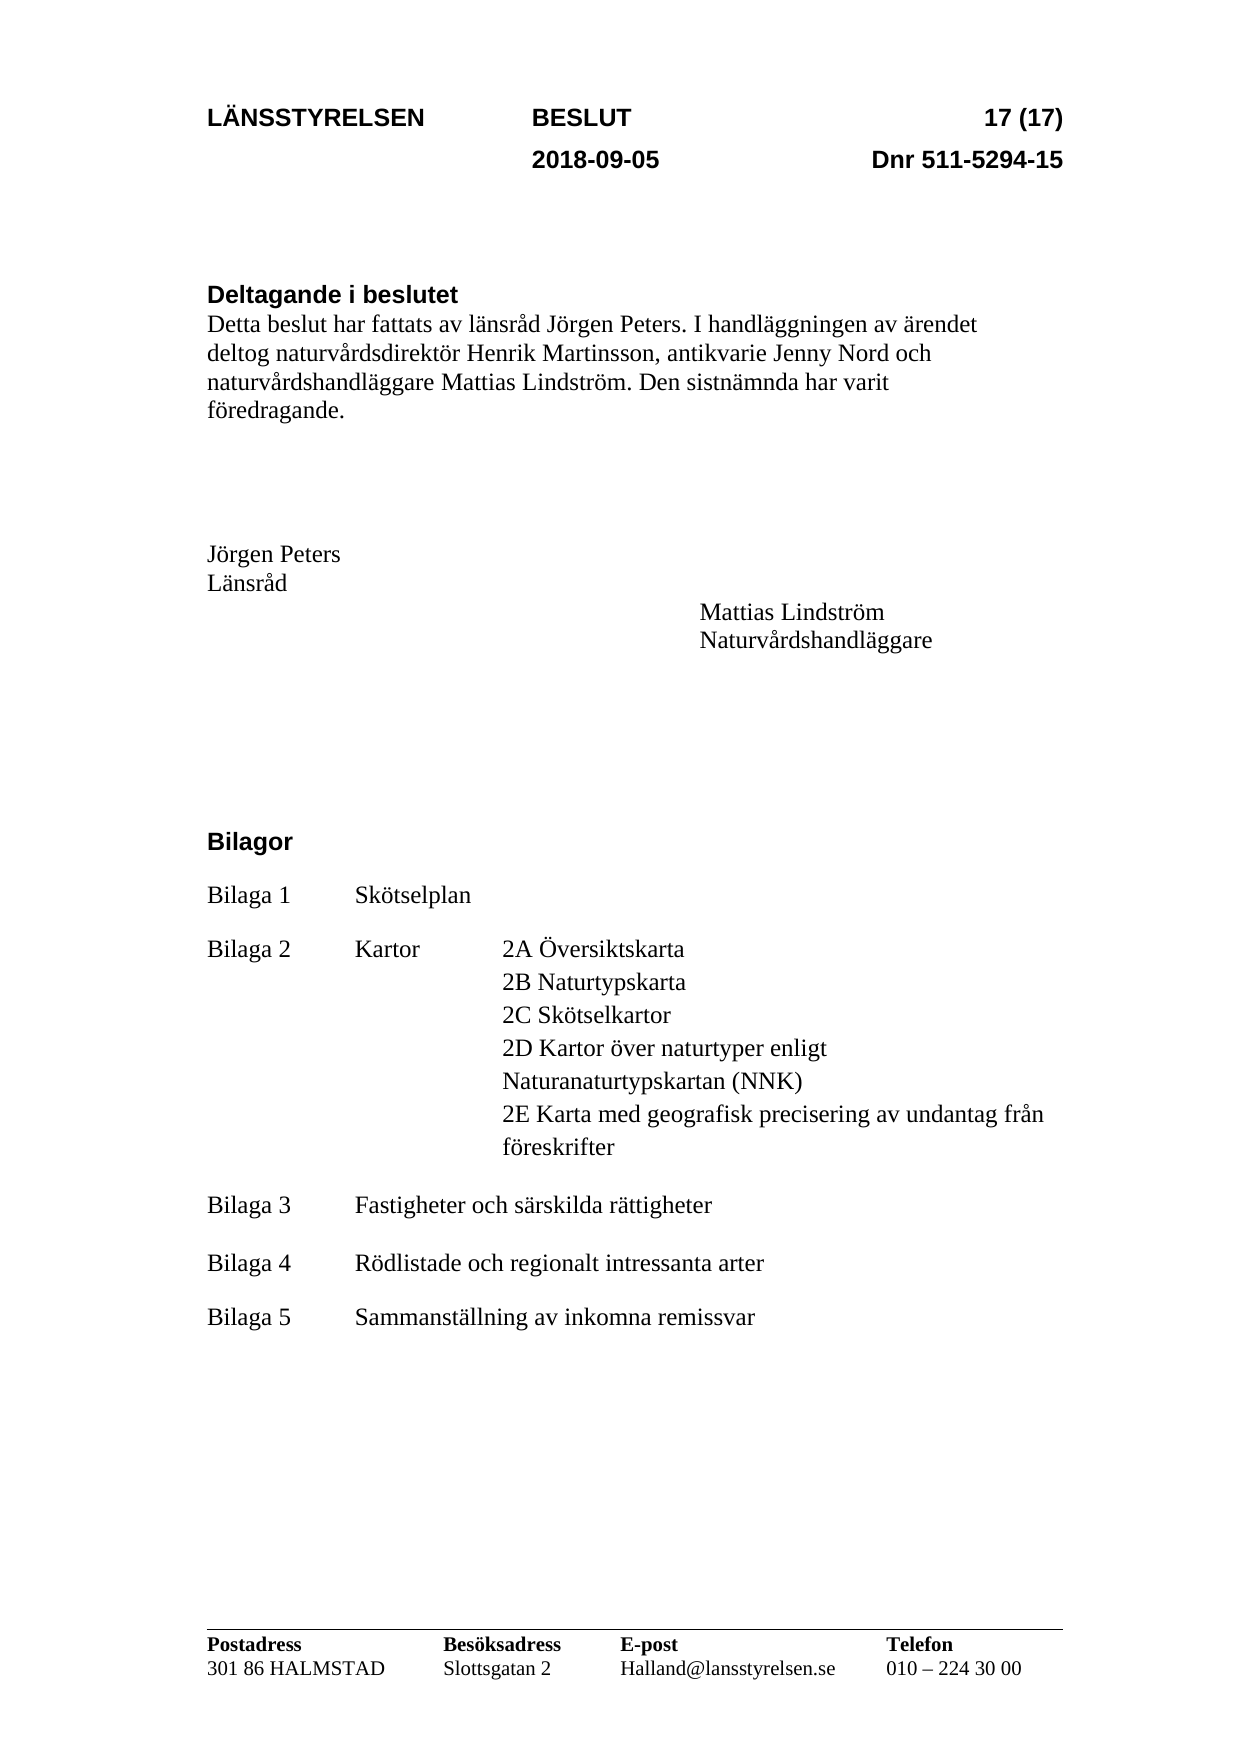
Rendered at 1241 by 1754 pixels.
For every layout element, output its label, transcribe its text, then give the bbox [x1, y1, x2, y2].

text Bilagor [207, 654, 1033, 856]
text 2E Karta med geografisk precisering av undantag från föreskrifter [502, 1099, 1093, 1161]
text Bilaga 1 Skötselplan [207, 881, 1033, 909]
text 2C Skötselkartor [207, 1000, 1033, 1029]
text 2B Naturtypskarta [207, 967, 1033, 996]
subtitle Deltagande i beslutet [207, 281, 1033, 309]
text Bilaga 5 Sammanställning av inkomna remissvar [207, 1302, 1033, 1331]
text Länsråd Mattias Lindström Naturvårdshandläggare [207, 568, 1033, 654]
text Bilaga 3 Fastigheter och särskilda rättigheter [207, 1190, 1033, 1219]
text Detta beslut har fattats av länsråd Jörgen Peters. I handläggningen av ärendet deltog naturvårdsdirektör Henrik Martinsson, antikvarie Jenny Nord och naturvårdshandläggare Mattias Lindström. Den sistnämnda har varit föredragande. [207, 309, 1033, 424]
text 2D Kartor över naturtyper enligt Naturanaturtypskartan (NNK) [502, 1033, 1048, 1095]
text Bilaga 2 Kartor 2A Översiktskarta [207, 934, 1033, 963]
text Bilaga 4 Rödlistade och regionalt intressanta arter [207, 1248, 1033, 1277]
text Jörgen Peters [207, 539, 1033, 568]
